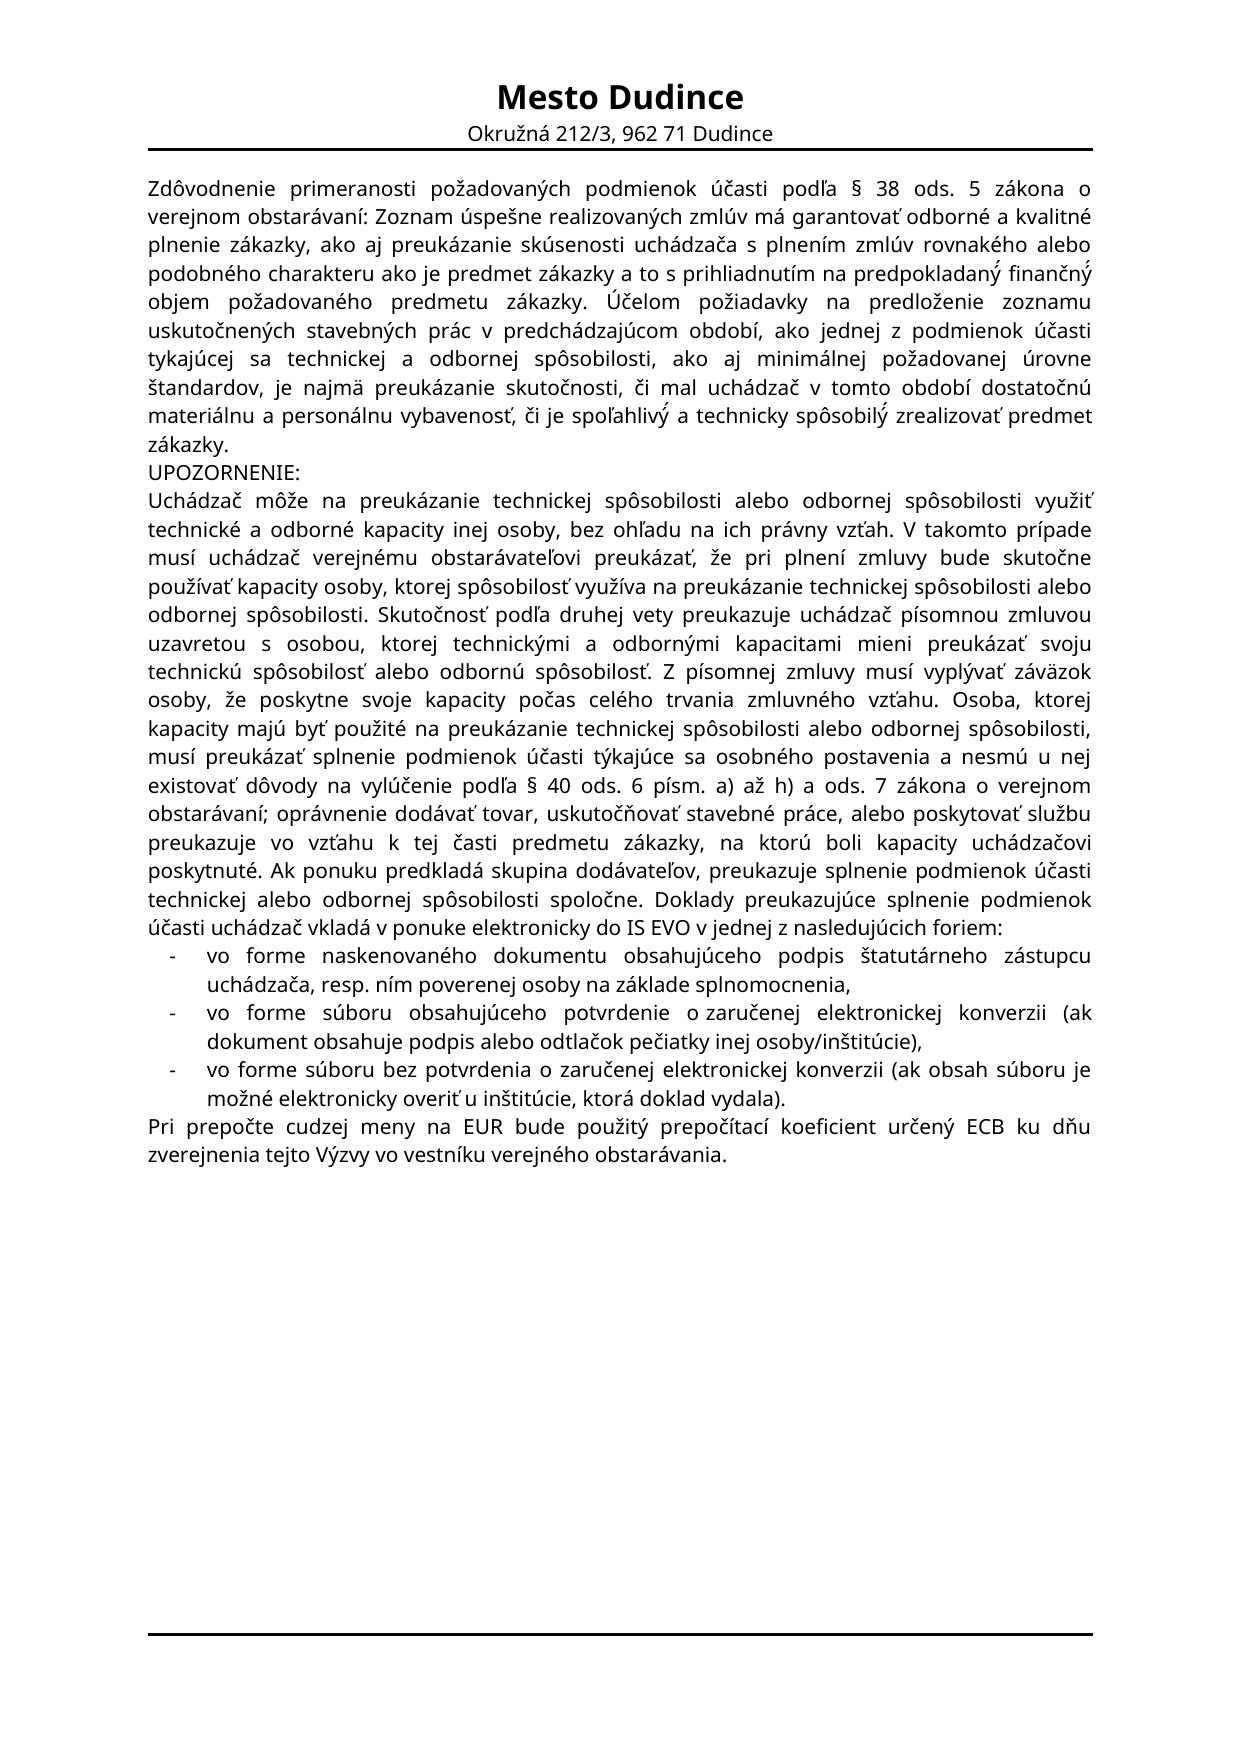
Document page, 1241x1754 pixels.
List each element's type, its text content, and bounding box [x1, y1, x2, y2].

list vo forme súboru bez potvrdenia o zaručenej elektronickej konverzii (ak obsah súboru je možné elektronicky overiť u inštitúcie, ktorá doklad vydala). [169, 1055, 1093, 1112]
list vo forme súboru obsahujúceho potvrdenie o zaručenej elektronickej konverzii (ak dokument obsahuje podpis alebo odtlačok pečiatky inej osoby/inštitúcie), [169, 998, 1093, 1055]
text Uchádzač môže na preukázanie technickej spôsobilosti alebo odbornej spôsobilosti využiť technické a odborné kapacity inej osoby, bez ohľadu na ich právny vzťah. V takomto prípade musí uchádzač verejnému obstarávateľovi preukázať, že pri plnení zmluvy bude skutočne používať kapacity osoby, ktorej spôsobilosť využíva na preukázanie technickej spôsobilosti alebo odbornej spôsobilosti. Skutočnosť podľa druhej vety preukazuje uchádzač písomnou zmluvou uzavretou s osobou, ktorej technickými a odbornými kapacitami mieni preukázať svoju technickú spôsobilosť alebo odbornú spôsobilosť. Z písomnej zmluvy musí vyplývať záväzok osoby, že poskytne svoje kapacity počas celého trvania zmluvného vzťahu. Osoba, ktorej kapacity majú byť použité na preukázanie technickej spôsobilosti alebo odbornej spôsobilosti, musí preukázať splnenie podmienok účasti týkajúce sa osobného postavenia a nesmú u nej existovať dôvody na vylúčenie podľa § 40 ods. 6 písm. a) až h) a ods. 7 zákona o verejnom obstarávaní; oprávnenie dodávať tovar, uskutočňovať stavebné práce, alebo poskytovať službu preukazuje vo vzťahu k tej časti predmetu zákazky, na ktorú boli kapacity uchádzačovi poskytnuté. Ak ponuku predkladá skupina dodávateľov, preukazuje splnenie podmienok účasti technickej alebo odbornej spôsobilosti spoločne. Doklady preukazujúce splnenie podmienok účasti uchádzač vkladá v ponuke elektronicky do IS EVO v jednej z nasledujúcich foriem: [148, 487, 1093, 942]
text Pri prepočte cudzej meny na EUR bude použitý prepočítací koeficient určený ECB ku dňu zverejnenia tejto Výzvy vo vestníku verejného obstarávania. [148, 1112, 1093, 1169]
text Zdôvodnenie primeranosti požadovaných podmienok účasti podľa § 38 ods. 5 zákona o verejnom obstarávaní: Zoznam úspešne realizovaných zmlúv má garantovať odborné a kvalitné plnenie zákazky, ako aj preukázanie skúsenosti uchádzača s plnením zmlúv rovnakého alebo podobného charakteru ako je predmet zákazky a to s prihliadnutím na predpokladaný́ finančný́ objem požadovaného predmetu zákazky. Účelom požiadavky na predloženie zoznamu uskutočnených stavebných prác v predchádzajúcom období, ako jednej z podmienok účasti tykajúcej sa technickej a odbornej spôsobilosti, ako aj minimálnej požadovanej úrovne štandardov, je najmä preukázanie skutočnosti, či mal uchádzač v tomto období dostatočnú materiálnu a personálnu vybavenosť, či je spoľahlivý́ a technicky spôsobilý́ zrealizovať predmet zákazky. [148, 174, 1093, 458]
list vo forme naskenovaného dokumentu obsahujúceho podpis štatutárneho zástupcu uchádzača, resp. ním poverenej osoby na základe splnomocnenia, [169, 942, 1093, 998]
text UPOZORNENIE: [148, 458, 1093, 487]
